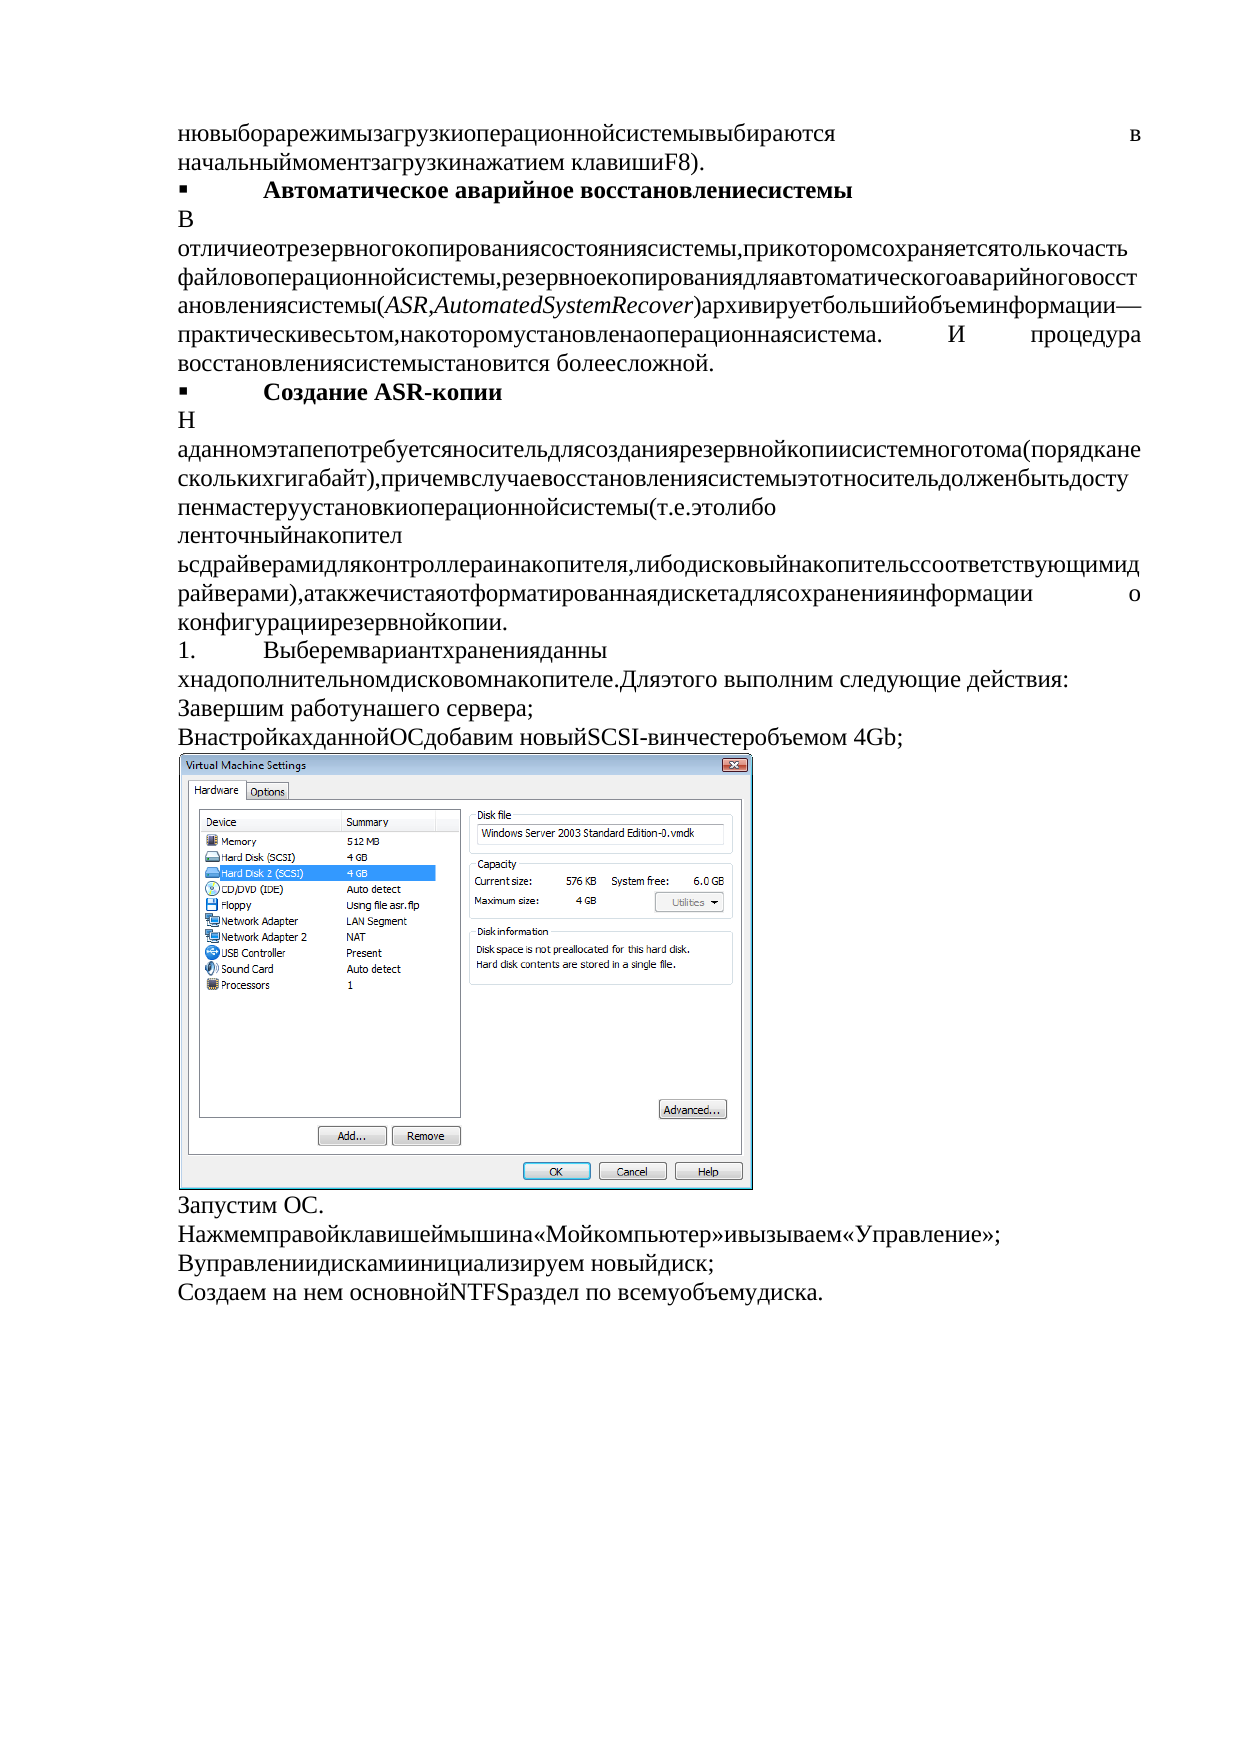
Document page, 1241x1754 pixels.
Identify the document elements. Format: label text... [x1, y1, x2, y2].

list Автоматическое аварийное восстановлениесистемы [177, 176, 1152, 204]
text Создаем на нем основнойNTFSраздел по всемуобъемудиска. [177, 1277, 1152, 1306]
text Вотличиеотрезервногокопированиясостояниясистемы,прикоторомсохраняетсятолькочастьфайловоперационнойсистемы,резервноекопированиядляавтоматическогоаварийноговосстановлениясистемы(ASR,AutomatedSystemRecover)архивируетбольшийобъеминформации—практическивесьтом,накоторомустановленаоперационнаясистема. И процедура восстановлениясистемыстановится болеесложной. [177, 204, 1141, 377]
text Вуправлениидискамиинициализируем новыйдиск; [177, 1248, 1152, 1277]
list Выберемвариантхраненияданныхнадополнительномдисковомнакопителе.Дляэтого выполним следующие действия: [177, 636, 1137, 693]
text Нажмемправойклавишеймышина«Мойкомпьютер»ивызываем«Управление»; [177, 1219, 1141, 1248]
list Создание ASR-копии [177, 377, 1152, 406]
text ВнастройкахданнойОСдобавим новыйSCSI-винчестеробъемом 4Gb; [177, 722, 1152, 751]
text Наданномэтапепотребуетсяносительдлясозданиярезервнойкопиисистемноготома(порядканесколькихгигабайт),причемвслучаевосстановлениясистемыэтотносительдолженбытьдоступенмастеруустановкиоперационнойсистемы(т.е.этолибо ленточныйнакопительсдрайверамидляконтроллераинакопителя,либодисковыйнакопительссоответствующимидрайверами),атакжечистаяотформатированнаядискетадлясохраненияинформации о конфигурациирезервнойкопии. [177, 406, 1141, 636]
text Запустим ОС. [177, 1191, 1152, 1219]
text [177, 118, 1141, 176]
text Завершим работунашего сервера; [177, 693, 1152, 722]
picture [177, 750, 754, 1191]
